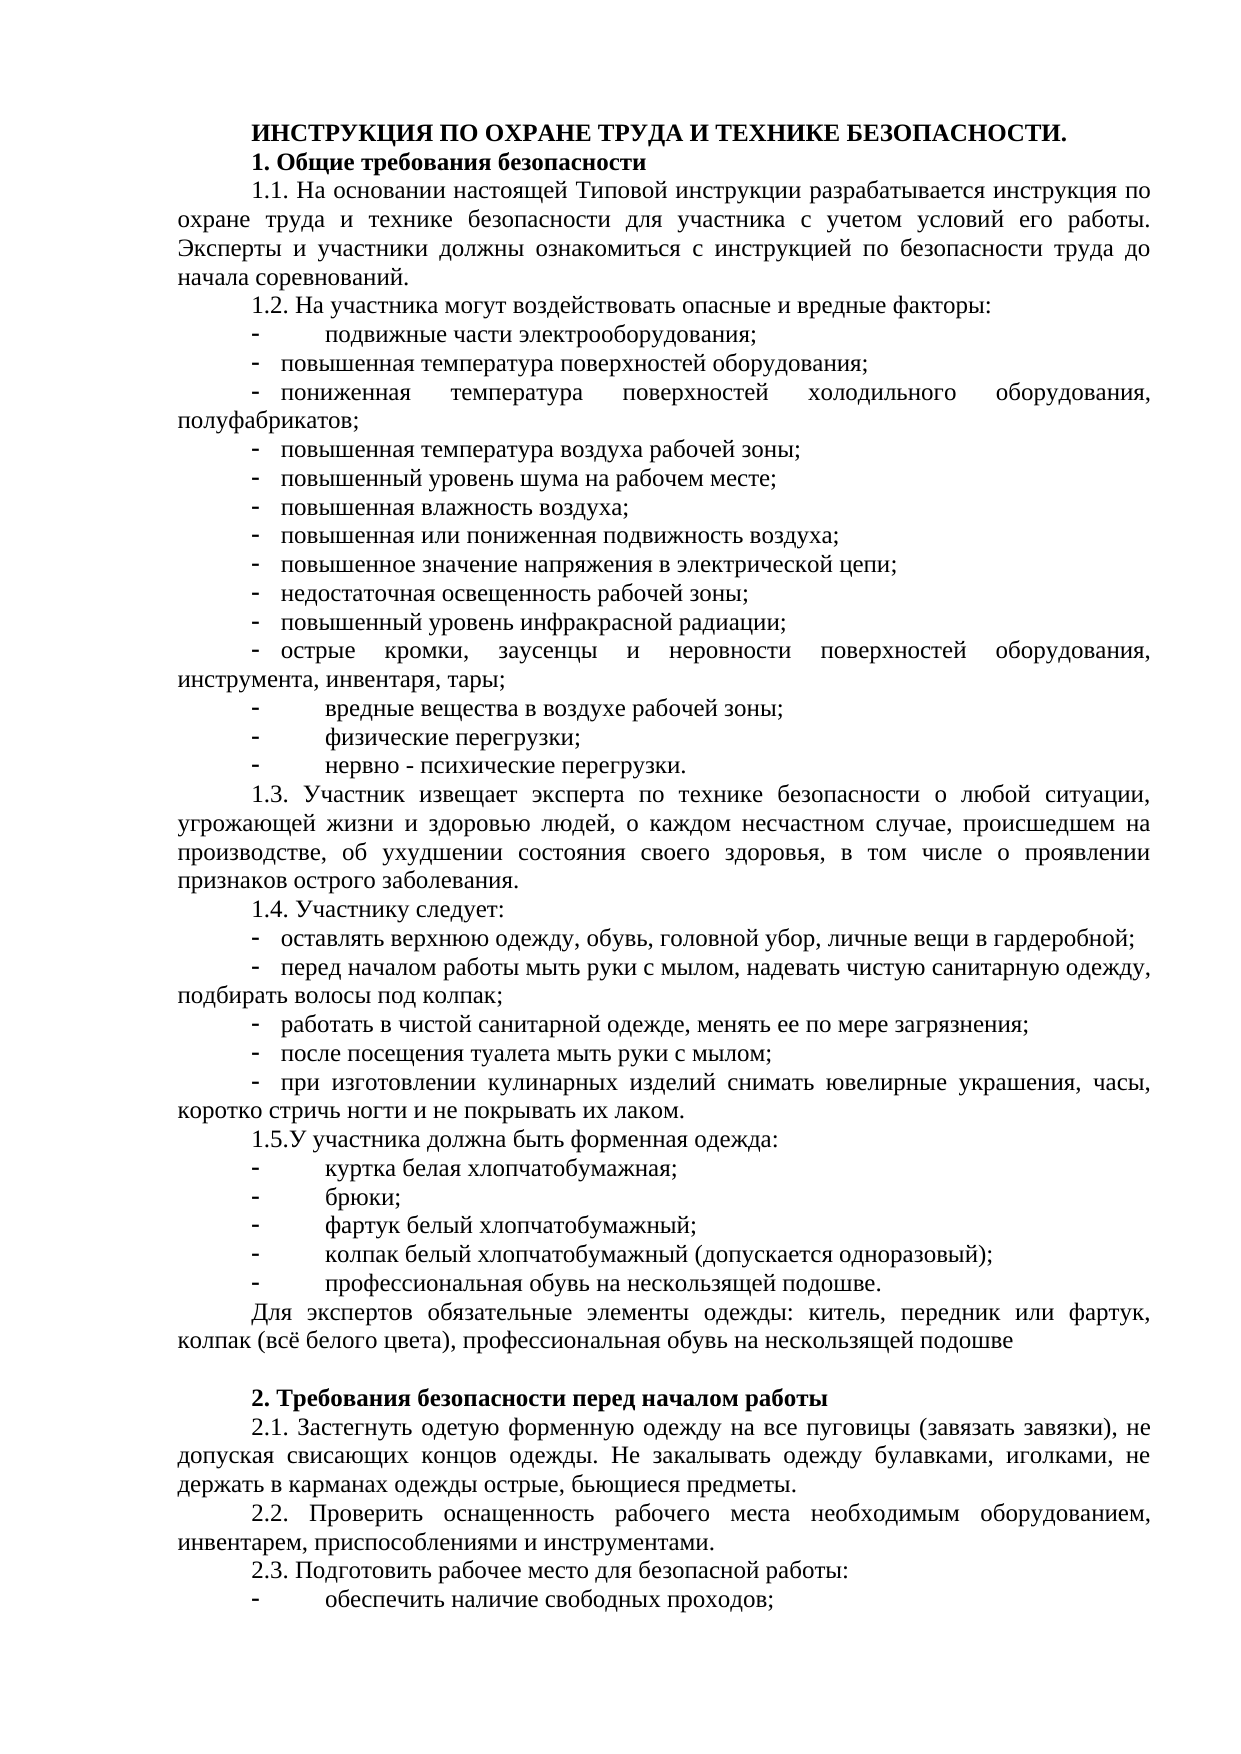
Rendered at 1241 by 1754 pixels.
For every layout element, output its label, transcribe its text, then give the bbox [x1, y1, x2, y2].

list подвижные части электрооборудования; [177, 319, 1152, 348]
text 1.5.У участника должна быть форменная одежда: [177, 1124, 1152, 1153]
list физические перегрузки; [177, 722, 1152, 751]
list колпак белый хлопчатобумажный (допускается одноразовый); [177, 1239, 1152, 1268]
text ИНСТРУКЦИЯ ПО ОХРАНЕ ТРУДА И ТЕХНИКЕ БЕЗОПАСНОСТИ. [177, 118, 1152, 147]
list повышенная влажность воздуха; [177, 492, 1152, 521]
list после посещения туалета мыть руки с мылом; [177, 1038, 1152, 1067]
text 1.3. Участник извещает эксперта по технике безопасности о любой ситуации, угрожающей жизни и здоровью людей, о каждом несчастном случае, происшедшем на производстве, об ухудшении состояния своего здоровья, в том числе о проявлении признаков острого заболевания. [177, 779, 1152, 894]
list повышенная или пониженная подвижность воздуха; [177, 521, 1152, 549]
list фартук белый хлопчатобумажный; [177, 1211, 1152, 1239]
text 2. Требования безопасности перед началом работы [177, 1383, 1152, 1412]
list обеспечить наличие свободных проходов; [177, 1584, 1152, 1613]
text Для экспертов обязательные элементы одежды: китель, передник или фартук, колпак (всё белого цвета), профессиональная обувь на нескользящей подошве [177, 1297, 1152, 1354]
text 1.2. На участника могут воздействовать опасные и вредные факторы: [177, 291, 1152, 319]
text 2.1. Застегнуть одетую форменную одежду на все пуговицы (завязать завязки), не допуская свисающих концов одежды. Не закалывать одежду булавками, иголками, не держать в карманах одежды острые, бьющиеся предметы. [177, 1412, 1152, 1498]
list недостаточная освещенность рабочей зоны; [177, 578, 1152, 607]
list нервно - психические перегрузки. [177, 751, 1152, 779]
text 2.3. Подготовить рабочее место для безопасной работы: [177, 1556, 1152, 1584]
list пониженная температура поверхностей холодильного оборудования, полуфабрикатов; [177, 377, 1152, 434]
list повышенная температура поверхностей оборудования; [177, 348, 1152, 377]
list вредные вещества в воздухе рабочей зоны; [177, 693, 1152, 722]
list повышенный уровень инфракрасной радиации; [177, 607, 1152, 636]
list брюки; [177, 1182, 1152, 1211]
text 1.1. На основании настоящей Типовой инструкции разрабатывается инструкция по охране труда и технике безопасности для участника с учетом условий его работы. Эксперты и участники должны ознакомиться с инструкцией по безопасности труда до начала соревнований. [177, 176, 1152, 291]
list перед началом работы мыть руки с мылом, надевать чистую санитарную одежду, подбирать волосы под колпак; [177, 952, 1152, 1009]
list повышенный уровень шума на рабочем месте; [177, 463, 1152, 492]
list куртка белая хлопчатобумажная; [177, 1153, 1152, 1182]
list оставлять верхнюю одежду, обувь, головной убор, личные вещи в гардеробной; [177, 923, 1152, 952]
text 1.4. Участнику следует: [177, 894, 1152, 923]
text 2.2. Проверить оснащенность рабочего места необходимым оборудованием, инвентарем, приспособлениями и инструментами. [177, 1498, 1152, 1556]
list при изготовлении кулинарных изделий снимать ювелирные украшения, часы, коротко стричь ногти и не покрывать их лаком. [177, 1067, 1152, 1124]
list профессиональная обувь на нескользящей подошве. [177, 1268, 1152, 1297]
list повышенная температура воздуха рабочей зоны; [177, 434, 1152, 463]
list повышенное значение напряжения в электрической цепи; [177, 549, 1152, 578]
text 1. Общие требования безопасности [177, 147, 1152, 176]
list работать в чистой санитарной одежде, менять ее по мере загрязнения; [177, 1009, 1152, 1038]
list острые кромки, заусенцы и неровности поверхностей оборудования, инструмента, инвентаря, тары; [177, 636, 1152, 693]
